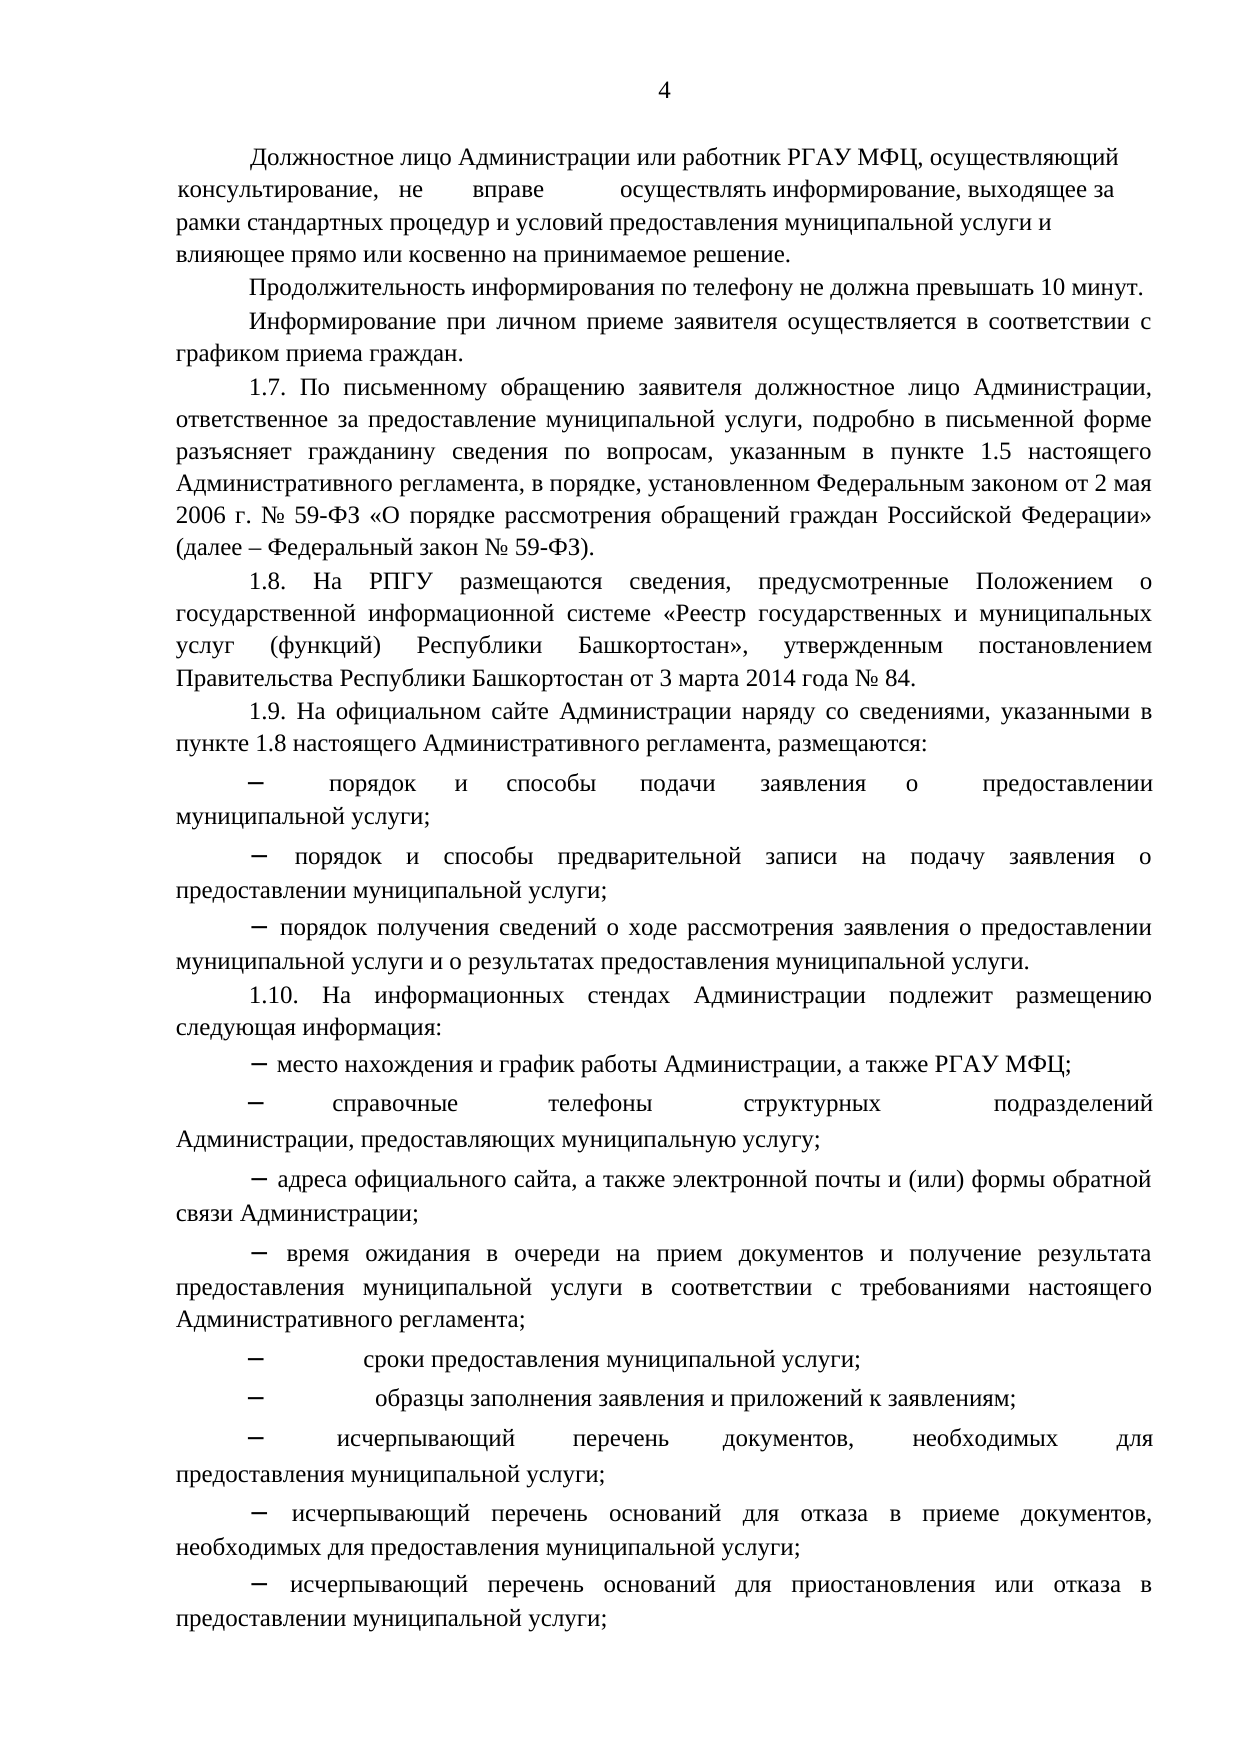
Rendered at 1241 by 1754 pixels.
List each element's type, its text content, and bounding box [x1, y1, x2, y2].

text − время ожидания в очереди на прием документов и получение результата предоставления муниципальной услуги в соответствии с требованиями настоящего Административного регламента; [176, 1234, 1153, 1333]
text − сроки предоставления муниципальной услуги; [177, 1340, 1159, 1374]
text − исчерпывающий перечень оснований для отказа в приеме документов, необходимых для предоставления муниципальной услуги; [176, 1494, 1153, 1561]
text − исчерпывающий перечень оснований для приостановления или отказа в предоставлении муниципальной услуги; [176, 1566, 1153, 1632]
text − порядок получения сведений о ходе рассмотрения заявления о предоставлении муниципальной услуги и о результатах предоставления муниципальной услуги. [176, 909, 1153, 975]
text − образцы заполнения заявления и приложений к заявлениям; [177, 1380, 1159, 1414]
text − адреса официального сайта, а также электронной почты и (или) формы обратной связи Администрации; [176, 1161, 1153, 1227]
text 1.7. По письменному обращению заявителя должностное лицо Администрации, ответственное за предоставление муниципальной услуги, подробно в письменной форме разъясняет гражданину сведения по вопросам, указанным в пункте 1.5 настоящего Административного регламента, в порядке, установленном Федеральным законом от 2 мая 2006 г. № 59-ФЗ «О порядке рассмотрения обращений граждан Российской Федерации» (далее – Федеральный закон № 59-ФЗ). [176, 372, 1153, 561]
text − порядок и способы предварительной записи на подачу заявления о предоставлении муниципальной услуги; [176, 838, 1153, 904]
text 1.9. На официальном сайте Администрации наряду со сведениями, указанными в пункте 1.8 настоящего Административного регламента, размещаются: [176, 696, 1153, 757]
text − место нахождения и график работы Администрации, а также РГАУ МФЦ; [176, 1046, 1153, 1080]
text Администрации, предоставляющих муниципальную услугу; [176, 1124, 1153, 1153]
text 1.8. На РПГУ размещаются сведения, предусмотренные Положением о государственной информационной системе «Реестр государственных и муниципальных услуг (функций) Республики Башкортостан», утвержденным постановлением Правительства Республики Башкортостан от 3 марта 2014 года № 84. [176, 566, 1153, 691]
text Продолжительность информирования по телефону не должна превышать 10 минут. [176, 272, 1153, 301]
text муниципальной услуги; [176, 801, 1153, 830]
text Информирование при личном приеме заявителя осуществляется в соответствии с графиком приема граждан. [176, 306, 1153, 367]
text − исчерпывающий перечень документов, необходимых для [177, 1419, 1159, 1453]
text 1.10. На информационных стендах Администрации подлежит размещению следующая информация: [176, 980, 1153, 1041]
text − порядок и способы подачи заявления о предоставлении [177, 764, 1159, 798]
text − справочные телефоны структурных подразделений [177, 1085, 1159, 1119]
text Должностное лицо Администрации или работник РГАУ МФЦ, осуществляющий консультирование, не вправе осуществлять информирование, выходящее за рамки стандартных процедур и условий предоставления муниципальной услуги и влияющее прямо или косвенно на принимаемое решение. [176, 142, 1159, 268]
text предоставления муниципальной услуги; [176, 1459, 1153, 1487]
